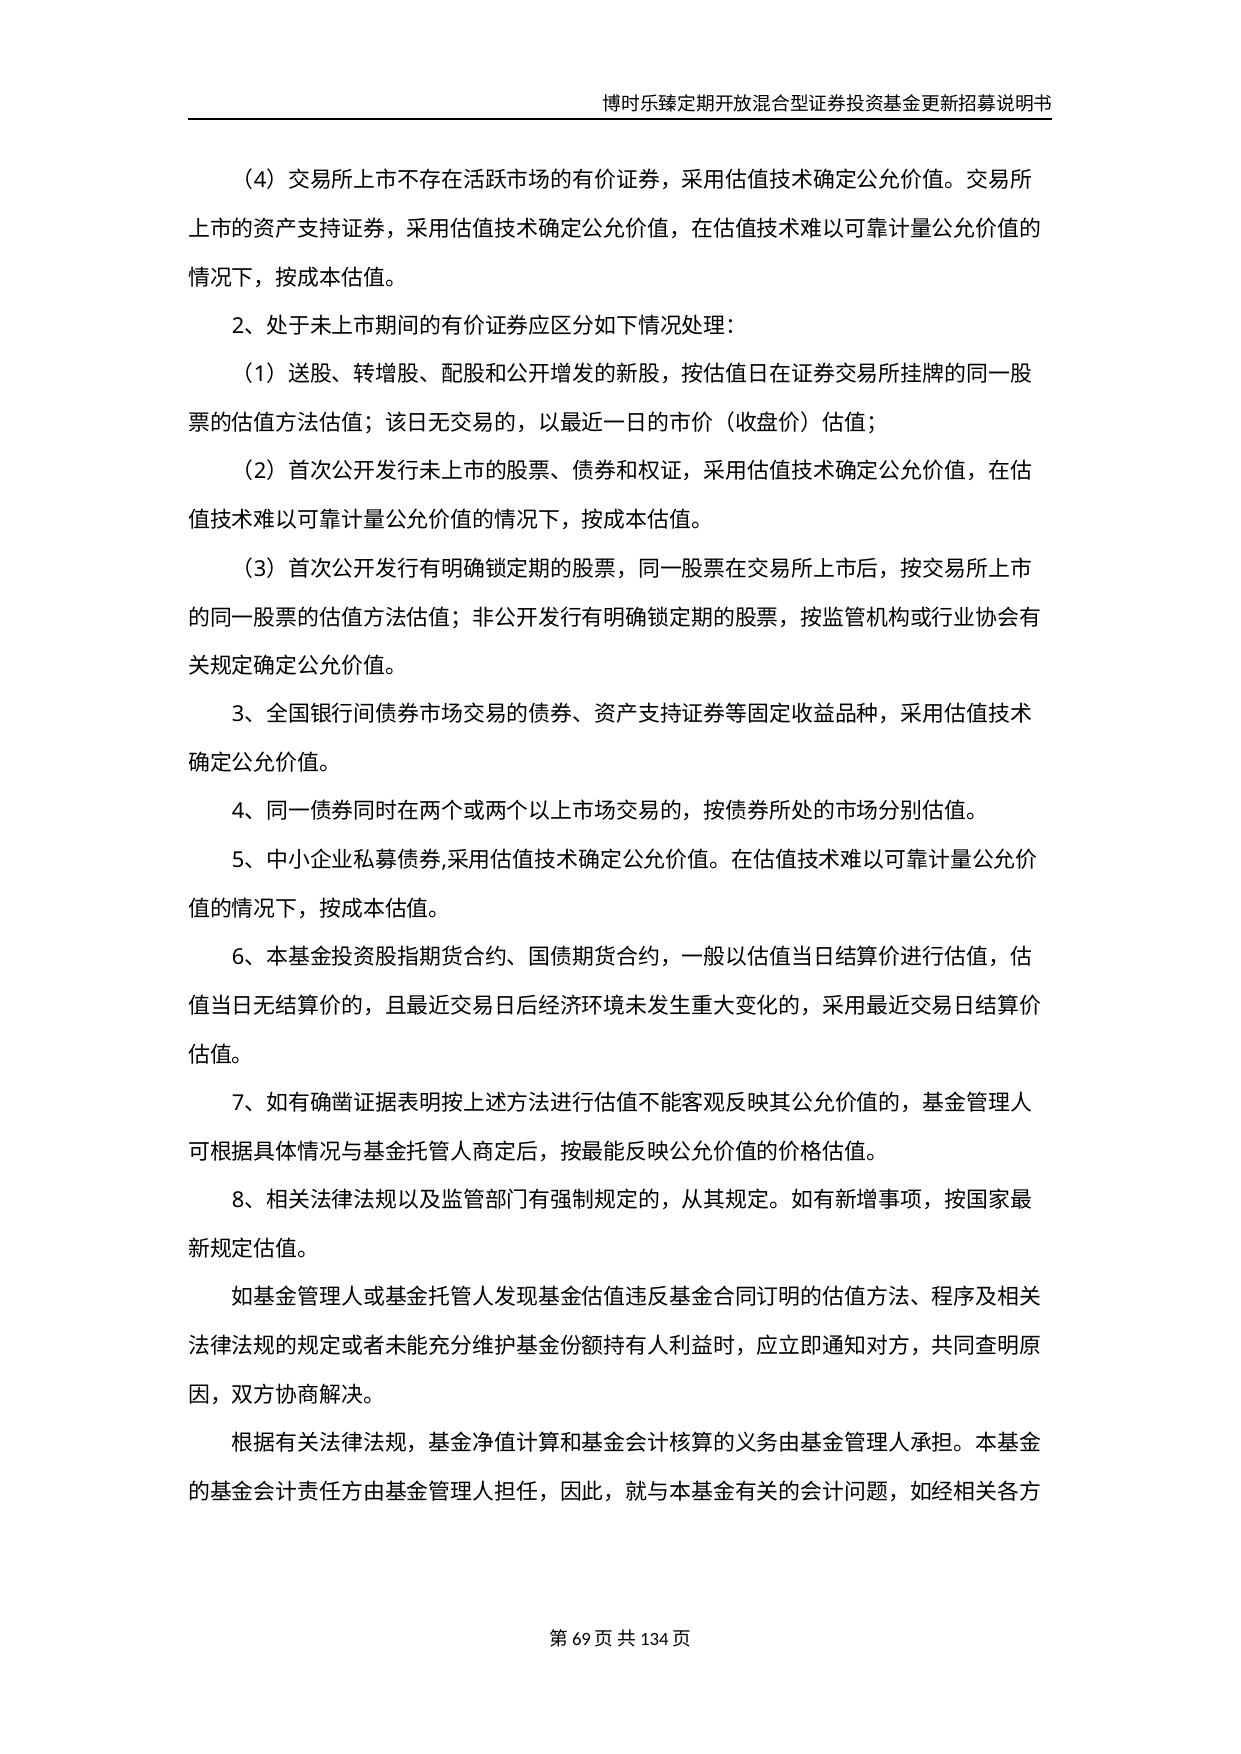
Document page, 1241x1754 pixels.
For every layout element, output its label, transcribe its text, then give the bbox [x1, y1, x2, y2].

text 5、中小企业私募债券,采用估值技术确定公允价值。在估值技术难以可靠计量公允价值的情况下，按成本估值。 [188, 842, 1052, 923]
text （2）首次公开发行未上市的股票、债券和权证，采用估值技术确定公允价值，在估值技术难以可靠计量公允价值的情况下，按成本估值。 [188, 453, 1052, 534]
text 8、相关法律法规以及监管部门有强制规定的，从其规定。如有新增事项，按国家最新规定估值。 [188, 1182, 1052, 1263]
text 2、处于未上市期间的有价证券应区分如下情况处理： [188, 308, 1052, 340]
text 4、同一债券同时在两个或两个以上市场交易的，按债券所处的市场分别估值。 [188, 793, 1052, 826]
text 3、全国银行间债券市场交易的债券、资产支持证券等固定收益品种，采用估值技术确定公允价值。 [188, 696, 1052, 777]
text 7、如有确凿证据表明按上述方法进行估值不能客观反映其公允价值的，基金管理人可根据具体情况与基金托管人商定后，按最能反映公允价值的价格估值。 [188, 1084, 1052, 1166]
text （3）首次公开发行有明确锁定期的股票，同一股票在交易所上市后，按交易所上市的同一股票的估值方法估值；非公开发行有明确锁定期的股票，按监管机构或行业协会有关规定确定公允价值。 [188, 550, 1052, 680]
text 如基金管理人或基金托管人发现基金估值违反基金合同订明的估值方法、程序及相关法律法规的规定或者未能充分维护基金份额持有人利益时，应立即通知对方，共同查明原因，双方协商解决。 [188, 1279, 1052, 1409]
text （4）交易所上市不存在活跃市场的有价证券，采用估值技术确定公允价值。交易所上市的资产支持证券，采用估值技术确定公允价值，在估值技术难以可靠计量公允价值的情况下，按成本估值。 [188, 162, 1052, 292]
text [188, 1424, 1052, 1506]
text （1）送股、转增股、配股和公开增发的新股，按估值日在证券交易所挂牌的同一股票的估值方法估值；该日无交易的，以最近一日的市价（收盘价）估值； [188, 356, 1052, 437]
text 6、本基金投资股指期货合约、国债期货合约，一般以估值当日结算价进行估值，估值当日无结算价的，且最近交易日后经济环境未发生重大变化的，采用最近交易日结算价估值。 [188, 939, 1052, 1069]
